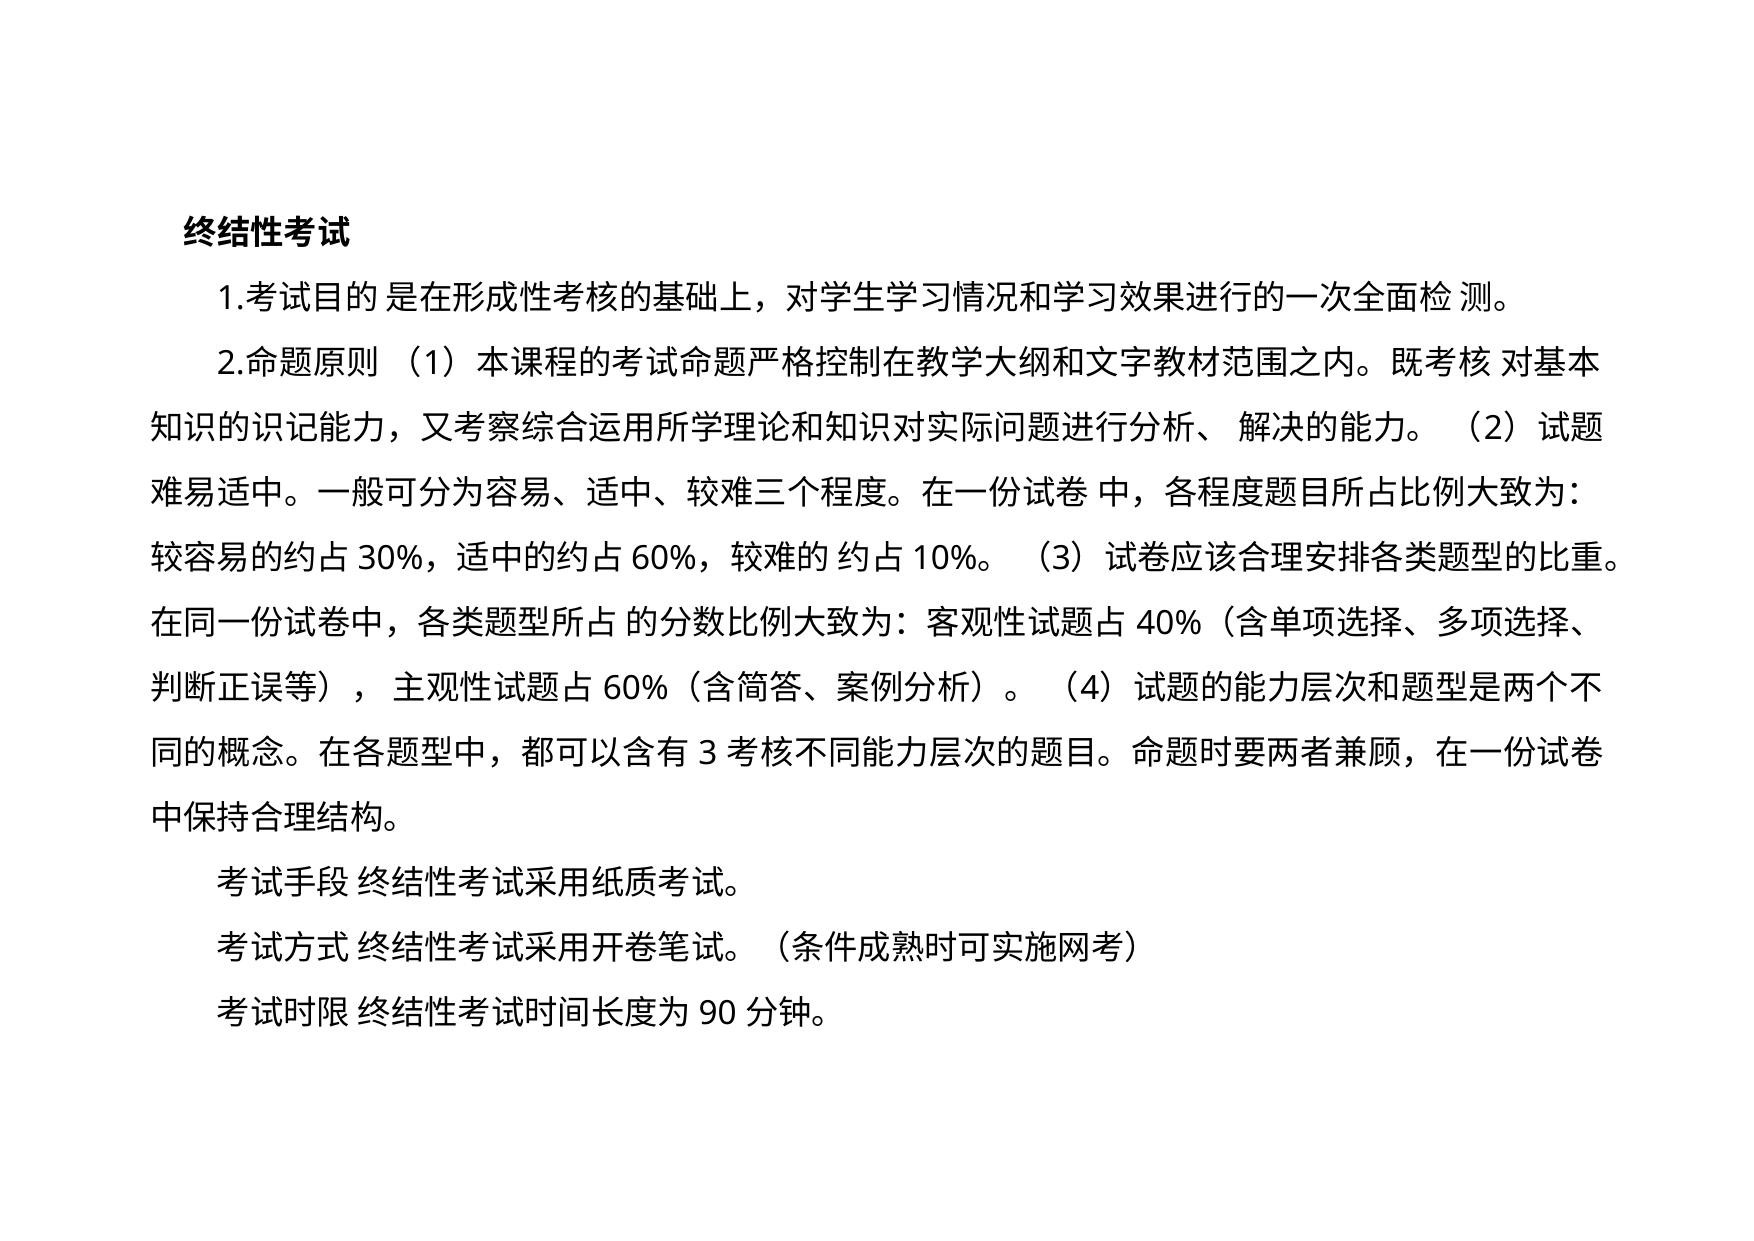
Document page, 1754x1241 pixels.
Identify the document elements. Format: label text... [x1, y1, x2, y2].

list 1.考试目的 是在形成性考核的基础上，对学生学习情况和学习效果进行的一次全面检 测。 [150, 263, 1604, 328]
list 考试时限 终结性考试时间长度为 90 分钟。 [150, 978, 1604, 1043]
list 2.命题原则 （1）本课程的考试命题严格控制在教学大纲和文字教材范围之内。既考核 对基本知识的识记能力，又考察综合运用所学理论和知识对实际问题进行分析、 解决的能力。 （2）试题难易适中。一般可分为容易、适中、较难三个程度。在一份试卷 中，各程度题目所占比例大致为：较容易的约占 30%，适中的约占 60%，较难的 约占 10%。 （3）试卷应该合理安排各类题型的比重。在同一份试卷中，各类题型所占 的分数比例大致为：客观性试题占 40%（含单项选择、多项选择、判断正误等）， 主观性试题占 60%（含简答、案例分析）。 （4）试题的能力层次和题型是两个不同的概念。在各题型中，都可以含有 3 考核不同能力层次的题目。命题时要两者兼顾，在一份试卷中保持合理结构。 [150, 328, 1604, 848]
list 考试手段 终结性考试采用纸质考试。 [150, 848, 1604, 913]
list 考试方式 终结性考试采用开卷笔试。（条件成熟时可实施网考） [150, 913, 1604, 978]
list 终结性考试 [150, 198, 1604, 263]
